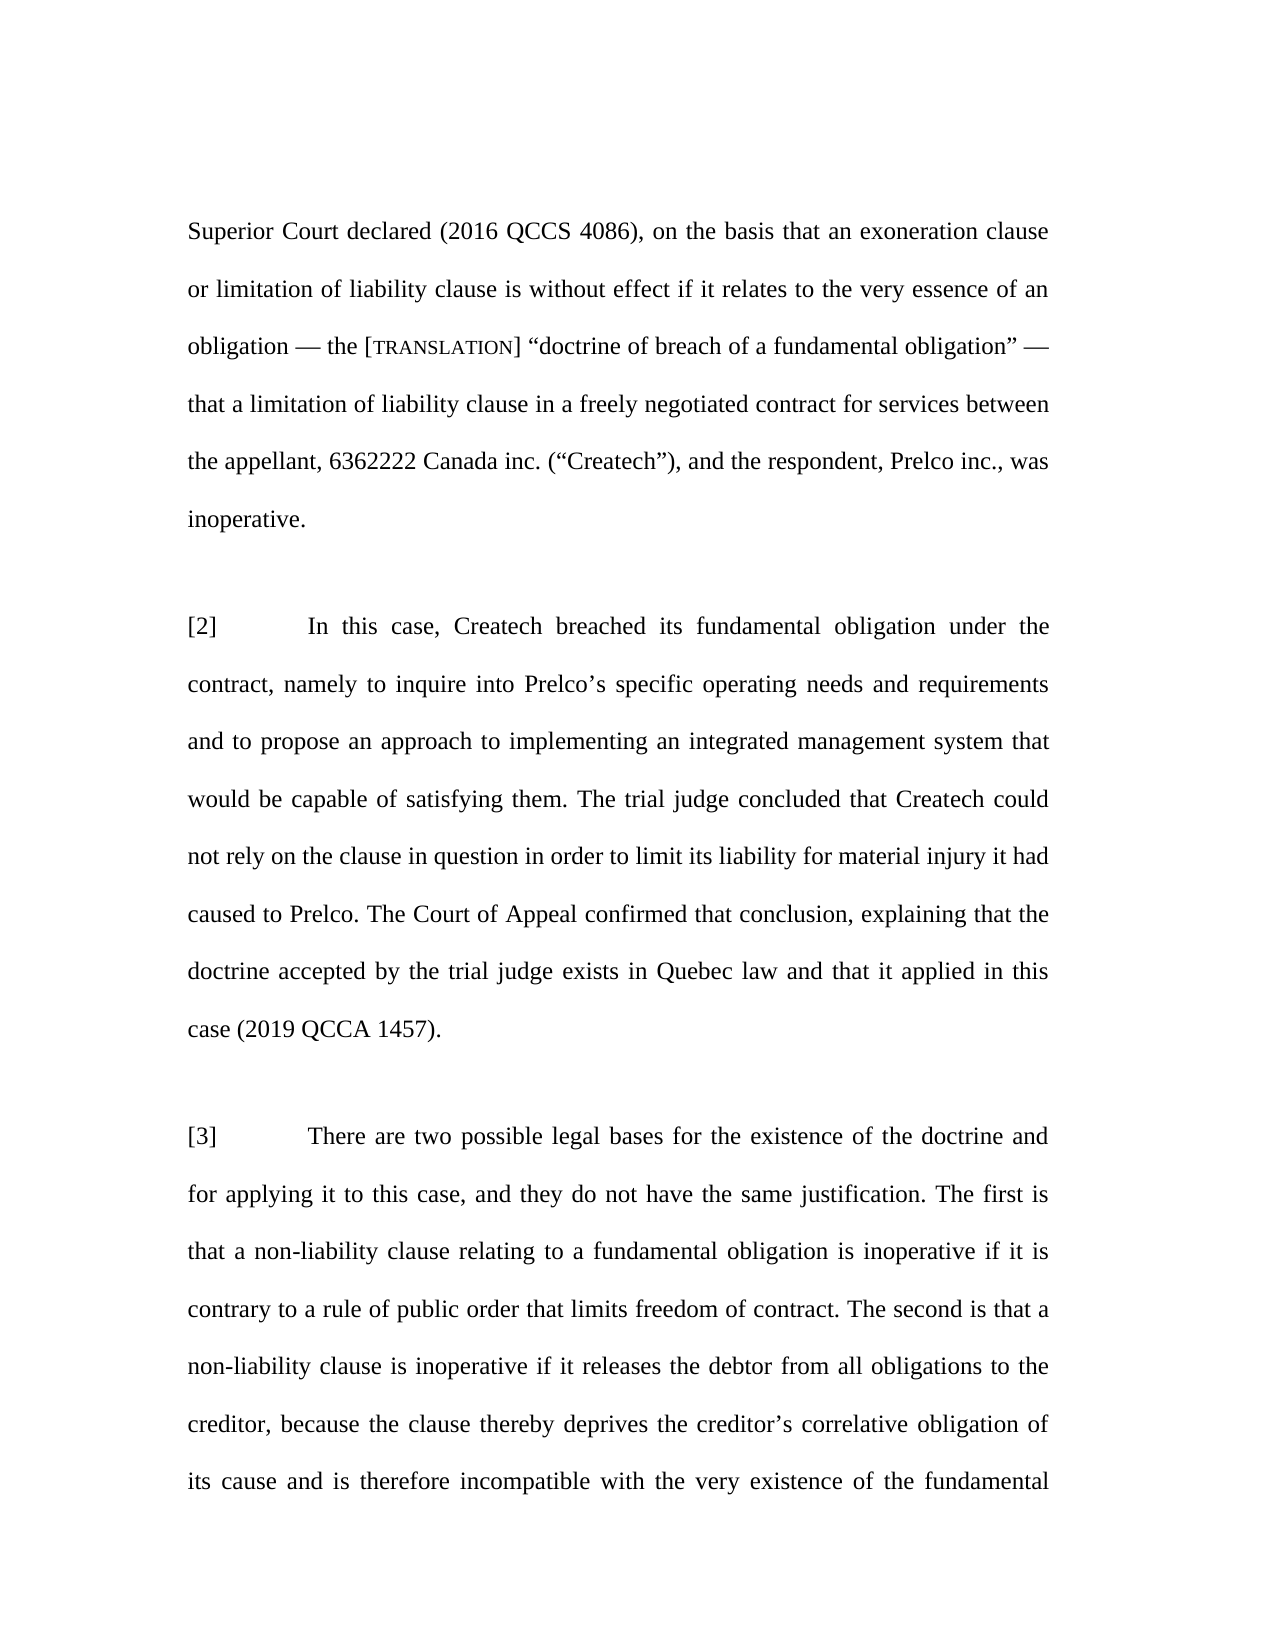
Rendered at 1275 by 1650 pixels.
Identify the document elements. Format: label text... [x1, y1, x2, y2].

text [187, 1121, 1050, 1495]
text In this case, Createch breached its fundamental obligation under the contract, namely to inquire into Prelco’s specific operating needs and requirements and to propose an approach to implementing an integrated management system that would be capable of satisfying them. The trial judge concluded that Createch could not rely on the clause in question in order to limit its liability for material injury it had caused to Prelco. The Court of Appeal confirmed that conclusion, explaining that the doctrine accepted by the trial judge exists in Quebec law and that it applied in this case (2019 QCCA 1457). [187, 611, 1050, 1043]
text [187, 216, 1050, 533]
